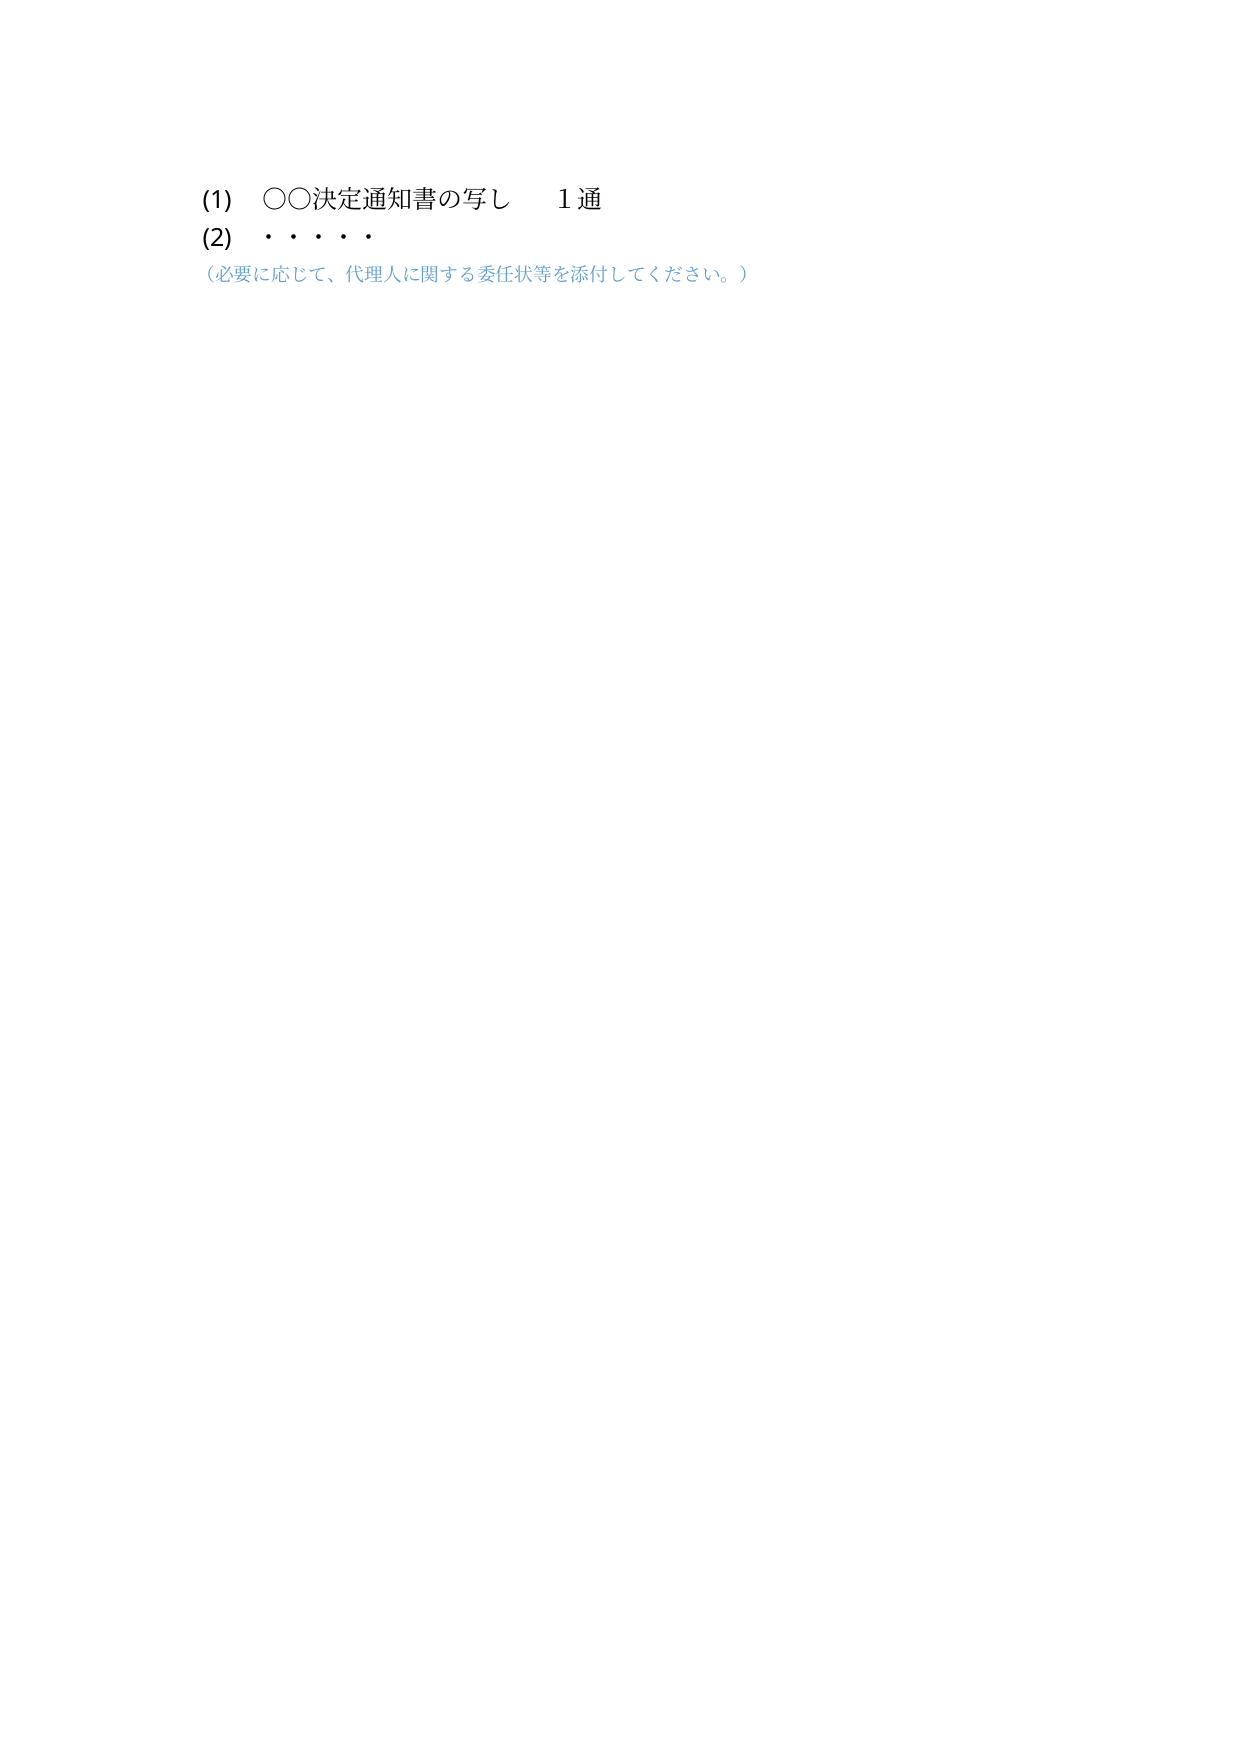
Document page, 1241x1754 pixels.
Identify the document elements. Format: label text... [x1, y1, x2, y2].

text (1) ○○決定通知書の写し １通 [177, 179, 1063, 217]
text (2) ・・・・・ [177, 217, 1063, 254]
text （必要に応じて、代理人に関する委任状等を添付してください。） [177, 254, 1063, 292]
